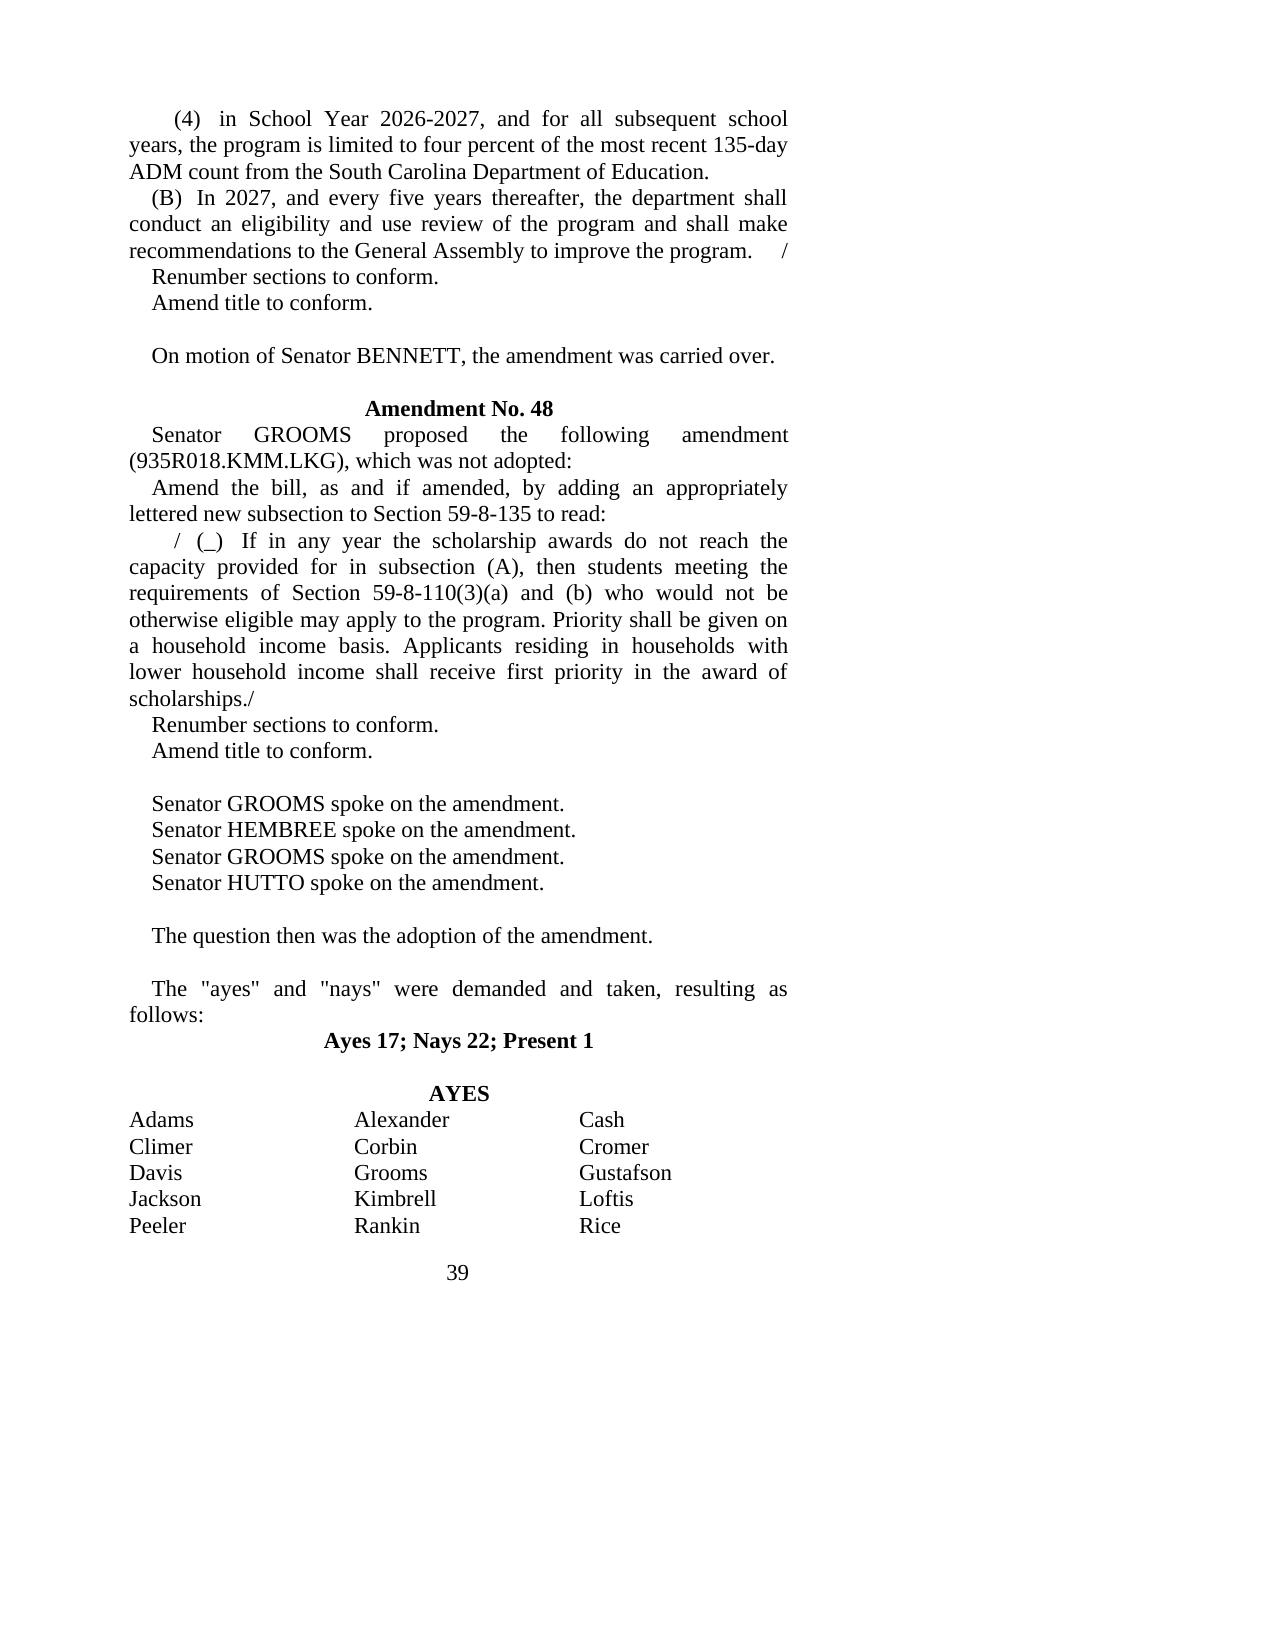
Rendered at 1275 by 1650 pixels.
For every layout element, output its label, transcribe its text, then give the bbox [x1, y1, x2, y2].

text Amendment No. 48 [129, 395, 789, 421]
text Ayes 17; Nays 22; Present 1 [129, 1027, 789, 1054]
text Renumber sections to conform. [129, 711, 789, 737]
text Senator HUTTO spoke on the amendment. [129, 869, 789, 896]
text Amend title to conform. [129, 289, 789, 316]
text AYES [129, 1080, 789, 1106]
text Renumber sections to conform. [129, 263, 789, 289]
text Adams Alexander Cash [129, 1106, 789, 1133]
text Davis Grooms Gustafson [129, 1159, 789, 1186]
text Senator GROOMS spoke on the amendment. [129, 843, 789, 869]
text Climer Corbin Cromer [129, 1133, 789, 1159]
text Amend title to conform. [129, 737, 789, 764]
text Jackson Kimbrell Loftis [129, 1186, 789, 1212]
text (4) in School Year 2026-2027, and for all subsequent school years, the program is limited to four percent of the most recent 135-day ADM count from the South Carolina Department of Education. [129, 105, 789, 184]
text The "ayes" and "nays" were demanded and taken, resulting as follows: [129, 975, 789, 1027]
text Senator GROOMS spoke on the amendment. [129, 790, 789, 817]
text Senator HEMBREE spoke on the amendment. [129, 817, 789, 843]
text Senator GROOMS proposed the following amendment (935R018.KMM.LKG), which was not adopted: [129, 421, 789, 474]
text On motion of Senator BENNETT, the amendment was carried over. [129, 342, 789, 368]
text Peeler Rankin Rice [129, 1212, 789, 1238]
text (B) In 2027, and every five years thereafter, the department shall conduct an eligibility and use review of the program and shall make recommendations to the General Assembly to improve the program. / [129, 184, 789, 263]
text / (_) If in any year the scholarship awards do not reach the capacity provided for in subsection (A), then students meeting the requirements of Section 59-8-110(3)(a) and (b) who would not be otherwise eligible may apply to the program. Priority shall be given on a household income basis. Applicants residing in households with lower household income shall receive first priority in the award of scholarships./ [129, 527, 789, 711]
text The question then was the adoption of the amendment. [129, 922, 789, 948]
text Amend the bill, as and if amended, by adding an appropriately lettered new subsection to Section 59-8-135 to read: [129, 474, 789, 527]
